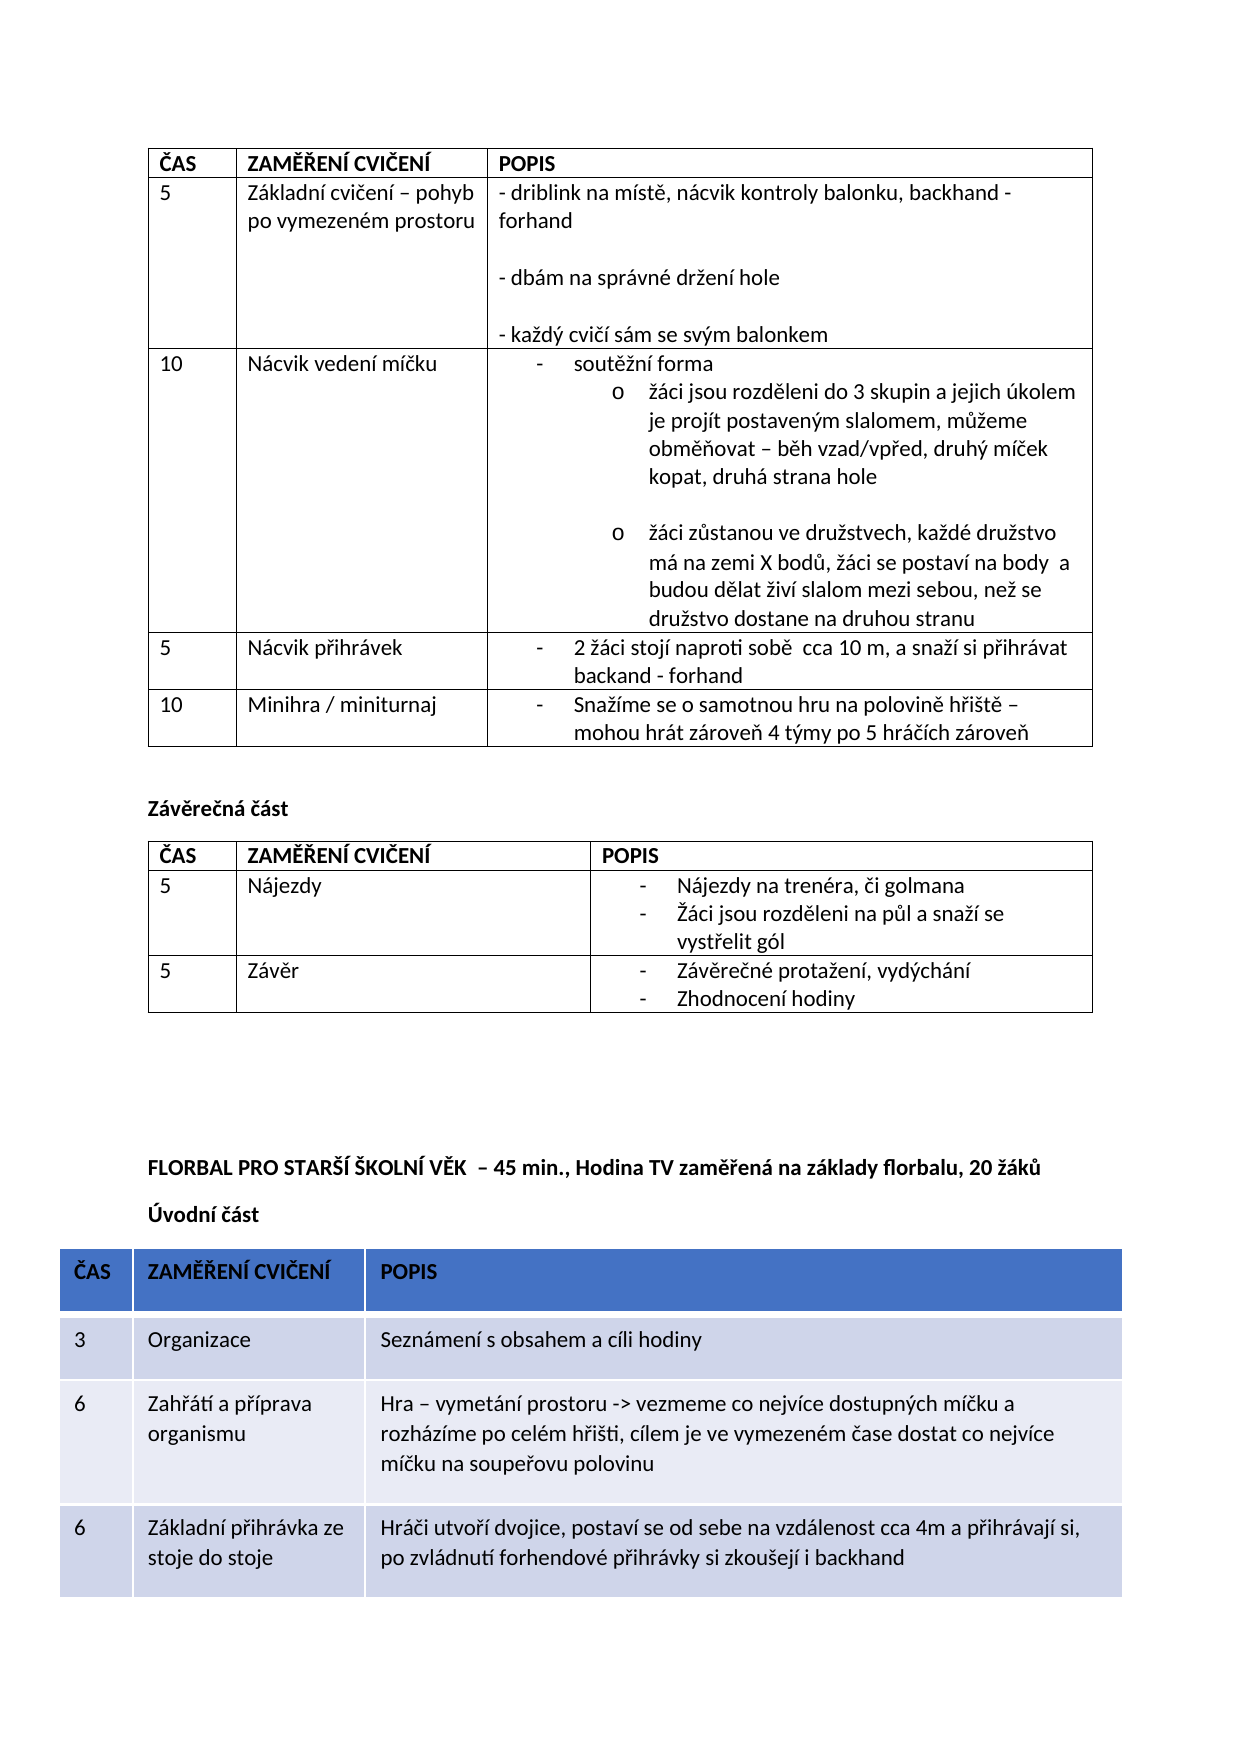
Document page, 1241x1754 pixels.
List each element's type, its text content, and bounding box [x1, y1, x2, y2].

table_cell 6 [60, 1381, 132, 1503]
table_cell 3 [60, 1318, 132, 1379]
table_cell soutěžní forma žáci jsou rozděleni do 3 skupin a jejich úkolem je projít postaveným slalomem, můžeme obměňovat – běh vzad/vpřed, druhý míček kopat, druhá strana hole žáci zůstanou ve družstvech, každé družstvo má na zemi X bodů, žáci se postaví na body a budou dělat živí slalom mezi sebou, než se družstvo dostane na druhou stranu [488, 349, 1092, 632]
table_cell Závěr [237, 956, 590, 1012]
table_cell 5 [149, 956, 236, 1012]
table_header POPIS [366, 1249, 1122, 1311]
text Závěrečná část [148, 794, 1093, 822]
table_cell 5 [149, 178, 236, 348]
table_cell 5 [149, 633, 236, 689]
table_cell Seznámení s obsahem a cíli hodiny [366, 1318, 1122, 1379]
table_cell 5 [149, 871, 236, 955]
table_cell Závěrečné protažení, vydýchání Zhodnocení hodiny [591, 956, 1092, 1012]
table_header ČAS [149, 149, 236, 177]
text Úvodní část [148, 1200, 1093, 1228]
table_cell Snažíme se o samotnou hru na polovině hřiště – mohou hrát zároveň 4 týmy po 5 hráčích zároveň [488, 690, 1092, 746]
table_cell Hráči utvoří dvojice, postaví se od sebe na vzdálenost cca 4m a přihrávají si, po zvládnutí forhendové přihrávky si zkoušejí i backhand [366, 1506, 1122, 1597]
table_header POPIS [488, 149, 1092, 177]
table_cell 10 [149, 690, 236, 746]
table_cell Nájezdy na trenéra, či golmana Žáci jsou rozděleni na půl a snaží se vystřelit gól [591, 871, 1092, 955]
table_header ZAMĚŘENÍ CVIČENÍ [237, 842, 590, 870]
table_header ČAS [60, 1249, 132, 1311]
table_cell - driblink na místě, nácvik kontroly balonku, backhand - forhand - dbám na správné držení hole - každý cvičí sám se svým balonkem [488, 178, 1092, 348]
table_cell 6 [60, 1506, 132, 1597]
table_cell Hra – vymetání prostoru -> vezmeme co nejvíce dostupných míčku a rozházíme po celém hřišti, cílem je ve vymezeném čase dostat co nejvíce míčku na soupeřovu polovinu [366, 1381, 1122, 1503]
table_header POPIS [591, 842, 1092, 870]
table_cell 10 [149, 349, 236, 632]
table_header ZAMĚŘENÍ CVIČENÍ [134, 1249, 364, 1311]
table_header ČAS [149, 842, 236, 870]
table_cell Zahřátí a příprava organismu [134, 1381, 364, 1503]
table_cell Základní přihrávka ze stoje do stoje [134, 1506, 364, 1597]
table_cell Nácvik vedení míčku [237, 349, 487, 632]
text FLORBAL PRO STARŠÍ ŠKOLNÍ VĚK – 45 min., Hodina TV zaměřená na základy florbalu, 20 žáků [148, 1153, 1093, 1182]
table_cell Základní cvičení – pohyb po vymezeném prostoru [237, 178, 487, 348]
table_cell 2 žáci stojí naproti sobě cca 10 m, a snaží si přihrávat backand - forhand [488, 633, 1092, 689]
table_cell Minihra / miniturnaj [237, 690, 487, 746]
table_cell Organizace [134, 1318, 364, 1379]
table_cell Nájezdy [237, 871, 590, 955]
table_cell Nácvik přihrávek [237, 633, 487, 689]
table_header ZAMĚŘENÍ CVIČENÍ [237, 149, 487, 177]
